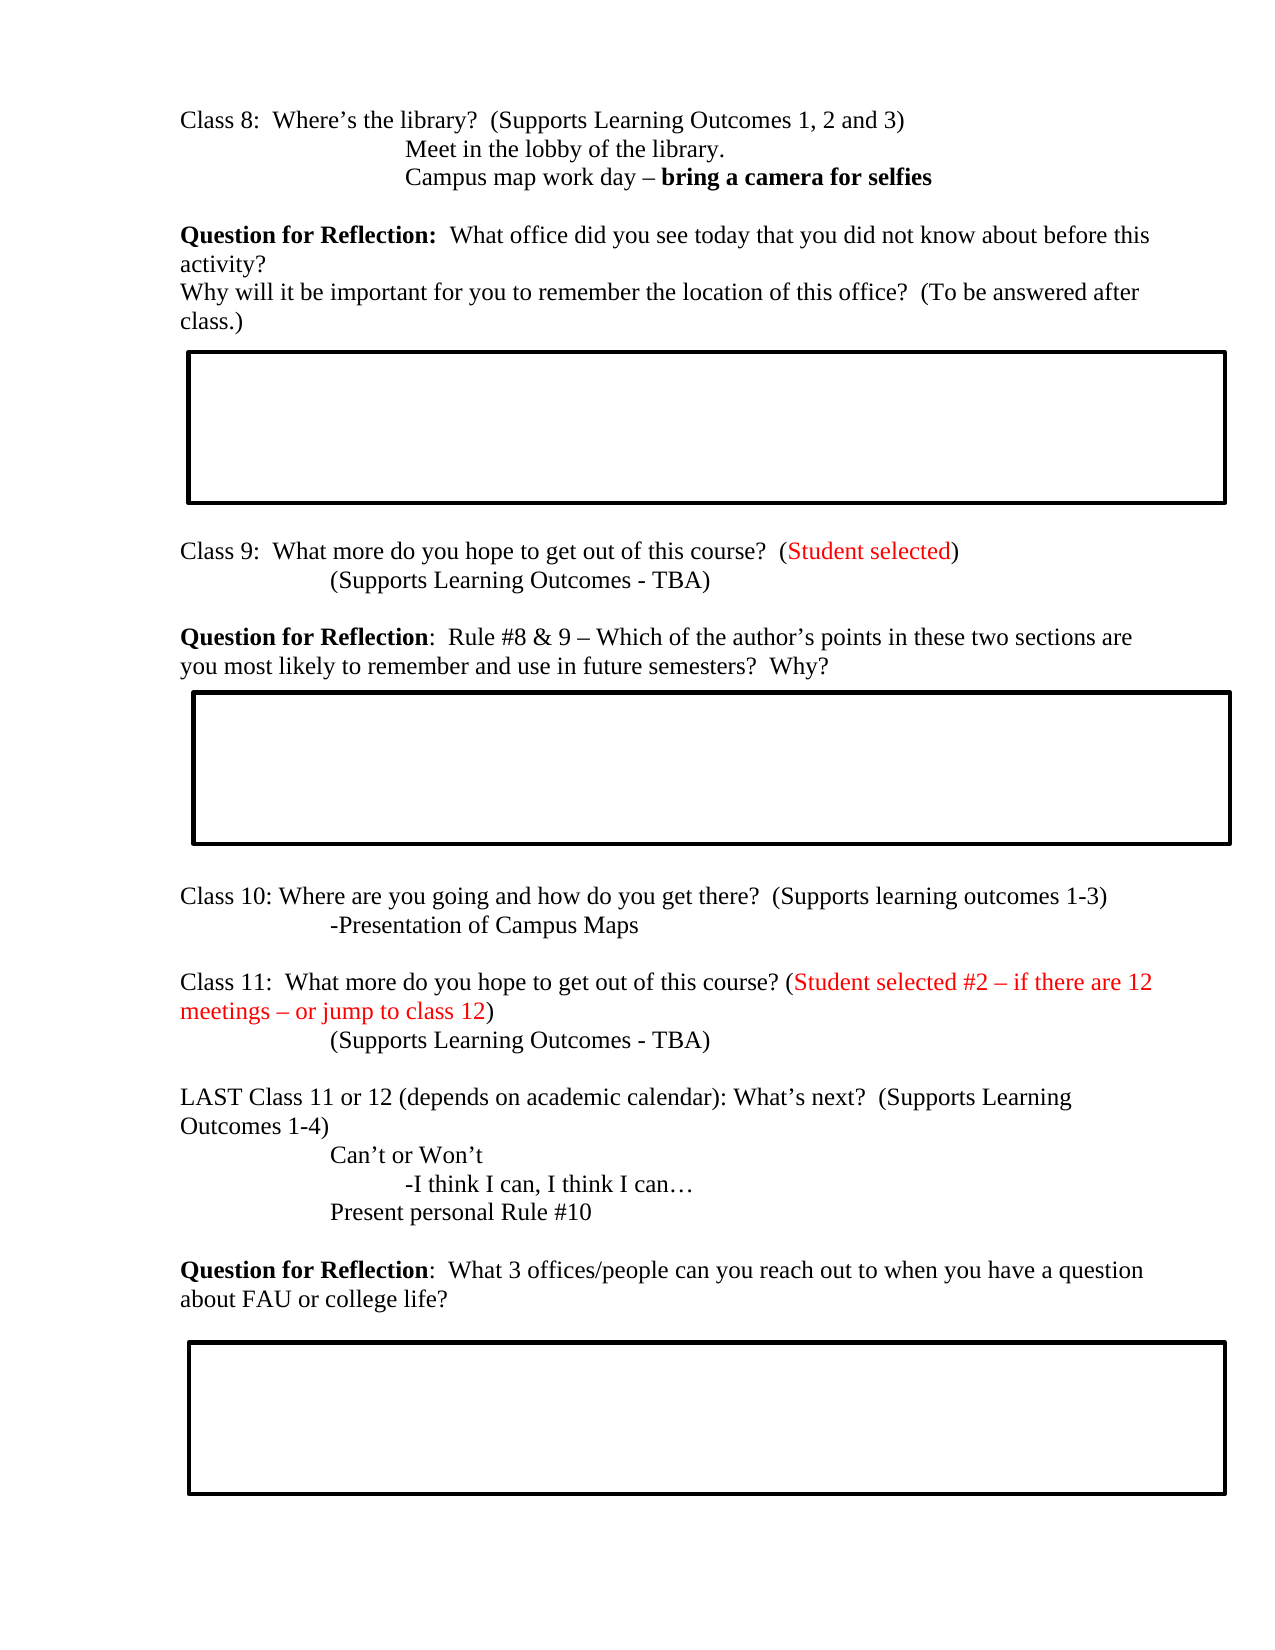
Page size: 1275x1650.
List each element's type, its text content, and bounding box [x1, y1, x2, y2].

text Question for Reflection: Rule #8 & 9 – Which of the author’s points in these two sections are you most likely to remember and use in future semesters? Why? [180, 622, 1170, 680]
text Class 11: What more do you hope to get out of this course? (Student selected #2 – if there are 12 meetings – or jump to class 12) [180, 967, 1170, 1025]
text (Supports Learning Outcomes - TBA) [180, 565, 1170, 594]
text Class 9: What more do you hope to get out of this course? (Student selected) [180, 536, 1170, 565]
text Class 10: Where are you going and how do you get there? (Supports learning outcomes 1-3) [180, 881, 1170, 910]
text Question for Reflection: What 3 offices/people can you reach out to when you have a question about FAU or college life? [180, 1255, 1170, 1312]
text Can’t or Won’t [180, 1140, 1170, 1169]
text Meet in the lobby of the library. [180, 134, 1170, 162]
text -Presentation of Campus Maps [180, 910, 1170, 939]
text Campus map work day – bring a camera for selfies [180, 162, 1170, 191]
text Question for Reflection: What office did you see today that you did not know about before this activity? [180, 220, 1170, 277]
text LAST Class 11 or 12 (depends on academic calendar): What’s next? (Supports Learning Outcomes 1-4) [180, 1082, 1170, 1140]
text -I think I can, I think I can… [180, 1169, 1170, 1197]
text Class 8: Where’s the library? (Supports Learning Outcomes 1, 2 and 3) [180, 105, 1170, 134]
text Why will it be important for you to remember the location of this office? (To be answered after class.) [180, 277, 1170, 335]
text Present personal Rule #10 [180, 1197, 1170, 1226]
text (Supports Learning Outcomes - TBA) [180, 1025, 1170, 1054]
